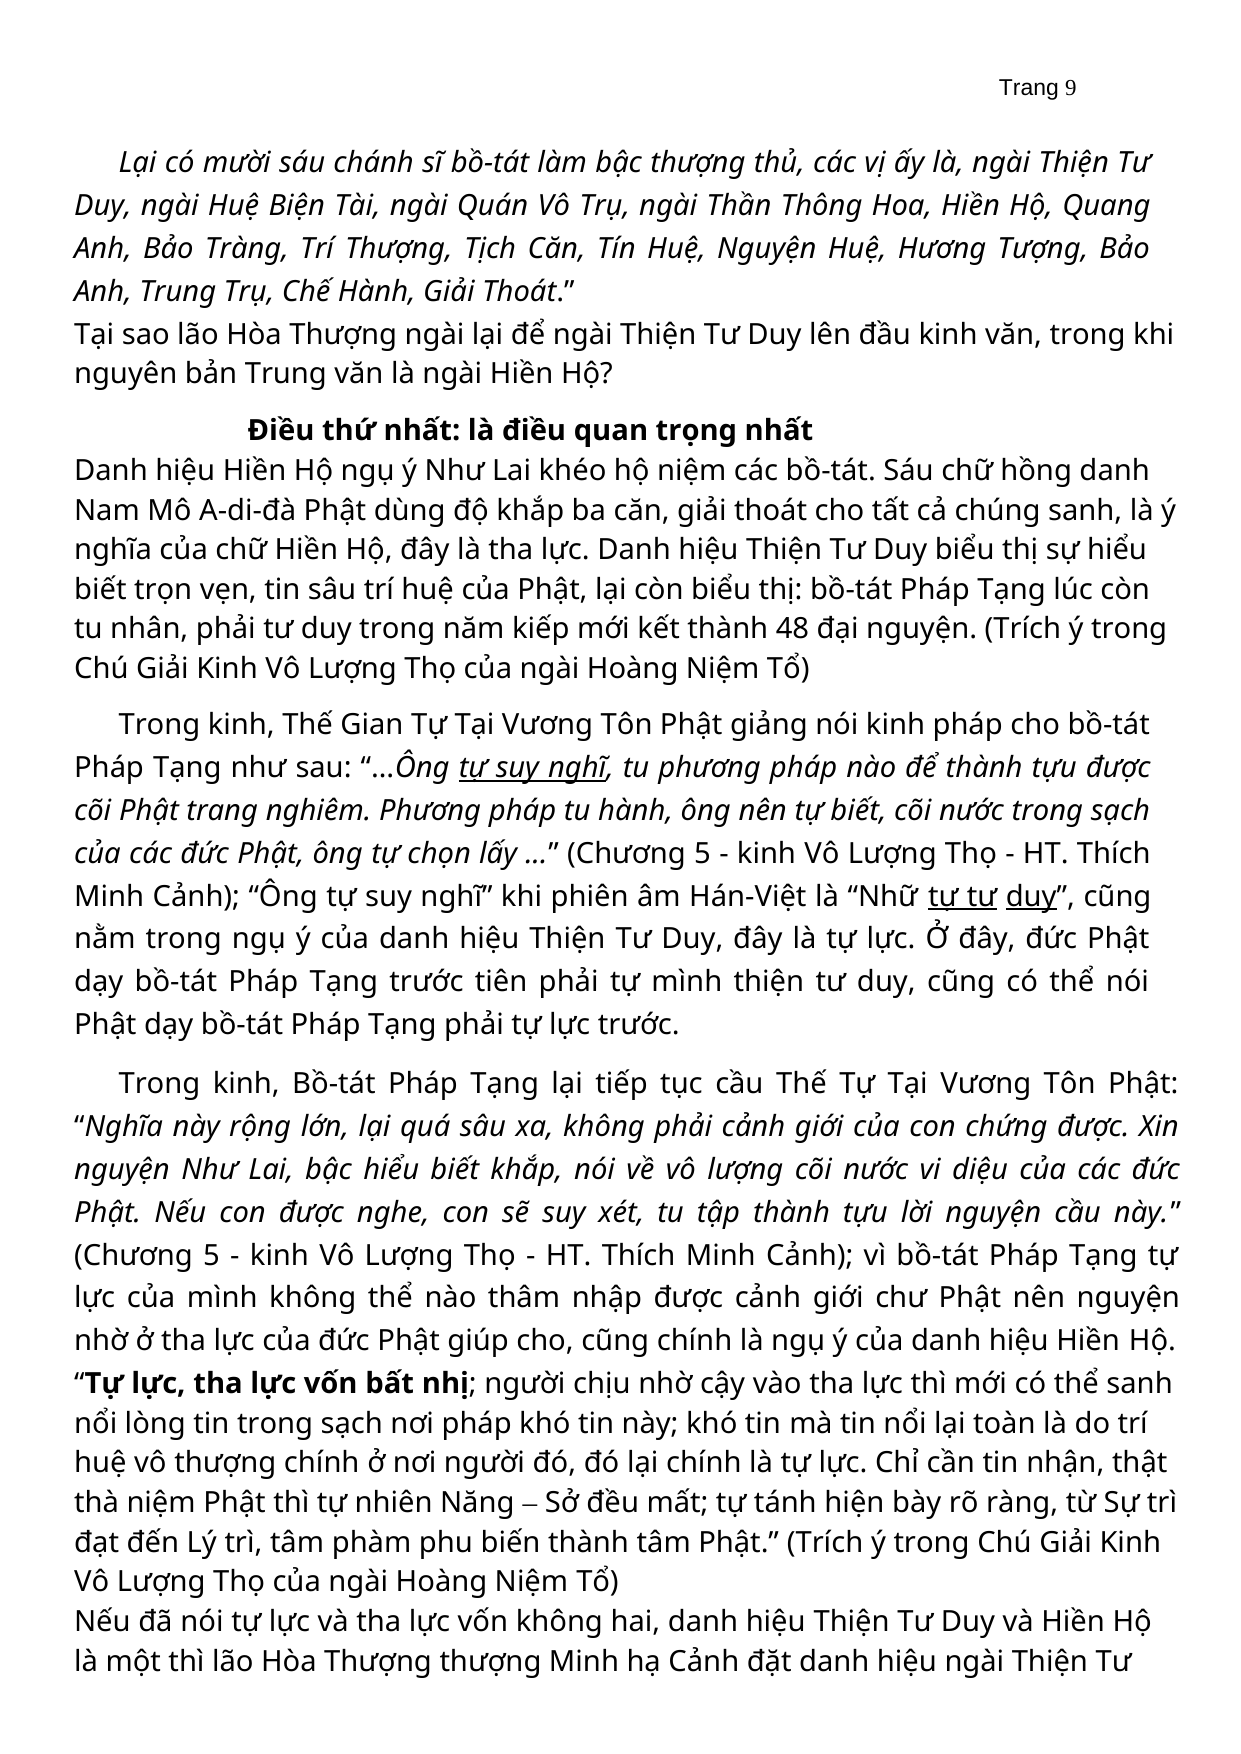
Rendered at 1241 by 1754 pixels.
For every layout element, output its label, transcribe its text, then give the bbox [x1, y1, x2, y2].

subtitle Điều thứ nhất: là điều quan trọng nhất [203, 409, 1181, 449]
text Lại có mười sáu chánh sĩ bồ-tát làm bậc thượng thủ, các vị ấy là, ngài Thiện Tư Duy, ngài Huệ Biện Tài, ngài Quán Vô Trụ, ngài Thần Thông Hoa, Hiền Hộ, Quang Anh, Bảo Tràng, Trí Thượng, Tịch Căn, Tín Huệ, Nguyện Huệ, Hương Tượng, Bảo Anh, Trung Trụ, Chế Hành, Giải Thoát.” [74, 142, 1151, 310]
text Trong kinh, Bồ-tát Pháp Tạng lại tiếp tục cầu Thế Tự Tại Vương Tôn Phật: “Nghĩa này rộng lớn, lại quá sâu xa, không phải cảnh giới của con chứng được. Xin nguyện Như Lai, bậc hiểu biết khắp, nói về vô lượng cõi nước vi diệu của các đức Phật. Nếu con được nghe, con sẽ suy xét, tu tập thành tựu lời nguyện cầu này.” (Chương 5 - kinh Vô Lượng Thọ - HT. Thích Minh Cảnh); vì bồ-tát Pháp Tạng tự lực của mình không thể nào thâm nhập được cảnh giới chư Phật nên nguyện nhờ ở tha lực của đức Phật giúp cho, cũng chính là ngụ ý của danh hiệu Hiền Hộ. [74, 1063, 1181, 1359]
text Trong kinh, Thế Gian Tự Tại Vương Tôn Phật giảng nói kinh pháp cho bồ-tát Pháp Tạng như sau: “…Ông tự suy nghĩ, tu phương pháp nào để thành tựu được cõi Phật trang nghiêm. Phương pháp tu hành, ông nên tự biết, cõi nước trong sạch của các đức Phật, ông tự chọn lấy ...” (Chương 5 - kinh Vô Lượng Thọ - HT. Thích Minh Cảnh); “Ông tự suy nghĩ” khi phiên âm Hán-Việt là “Nhữ tự tư duy”, cũng nằm trong ngụ ý của danh hiệu Thiện Tư Duy, đây là tự lực. Ở đây, đức Phật dạy bồ-tát Pháp Tạng trước tiên phải tự mình thiện tư duy, cũng có thể nói Phật dạy bồ-tát Pháp Tạng phải tự lực trước. [74, 703, 1151, 1043]
